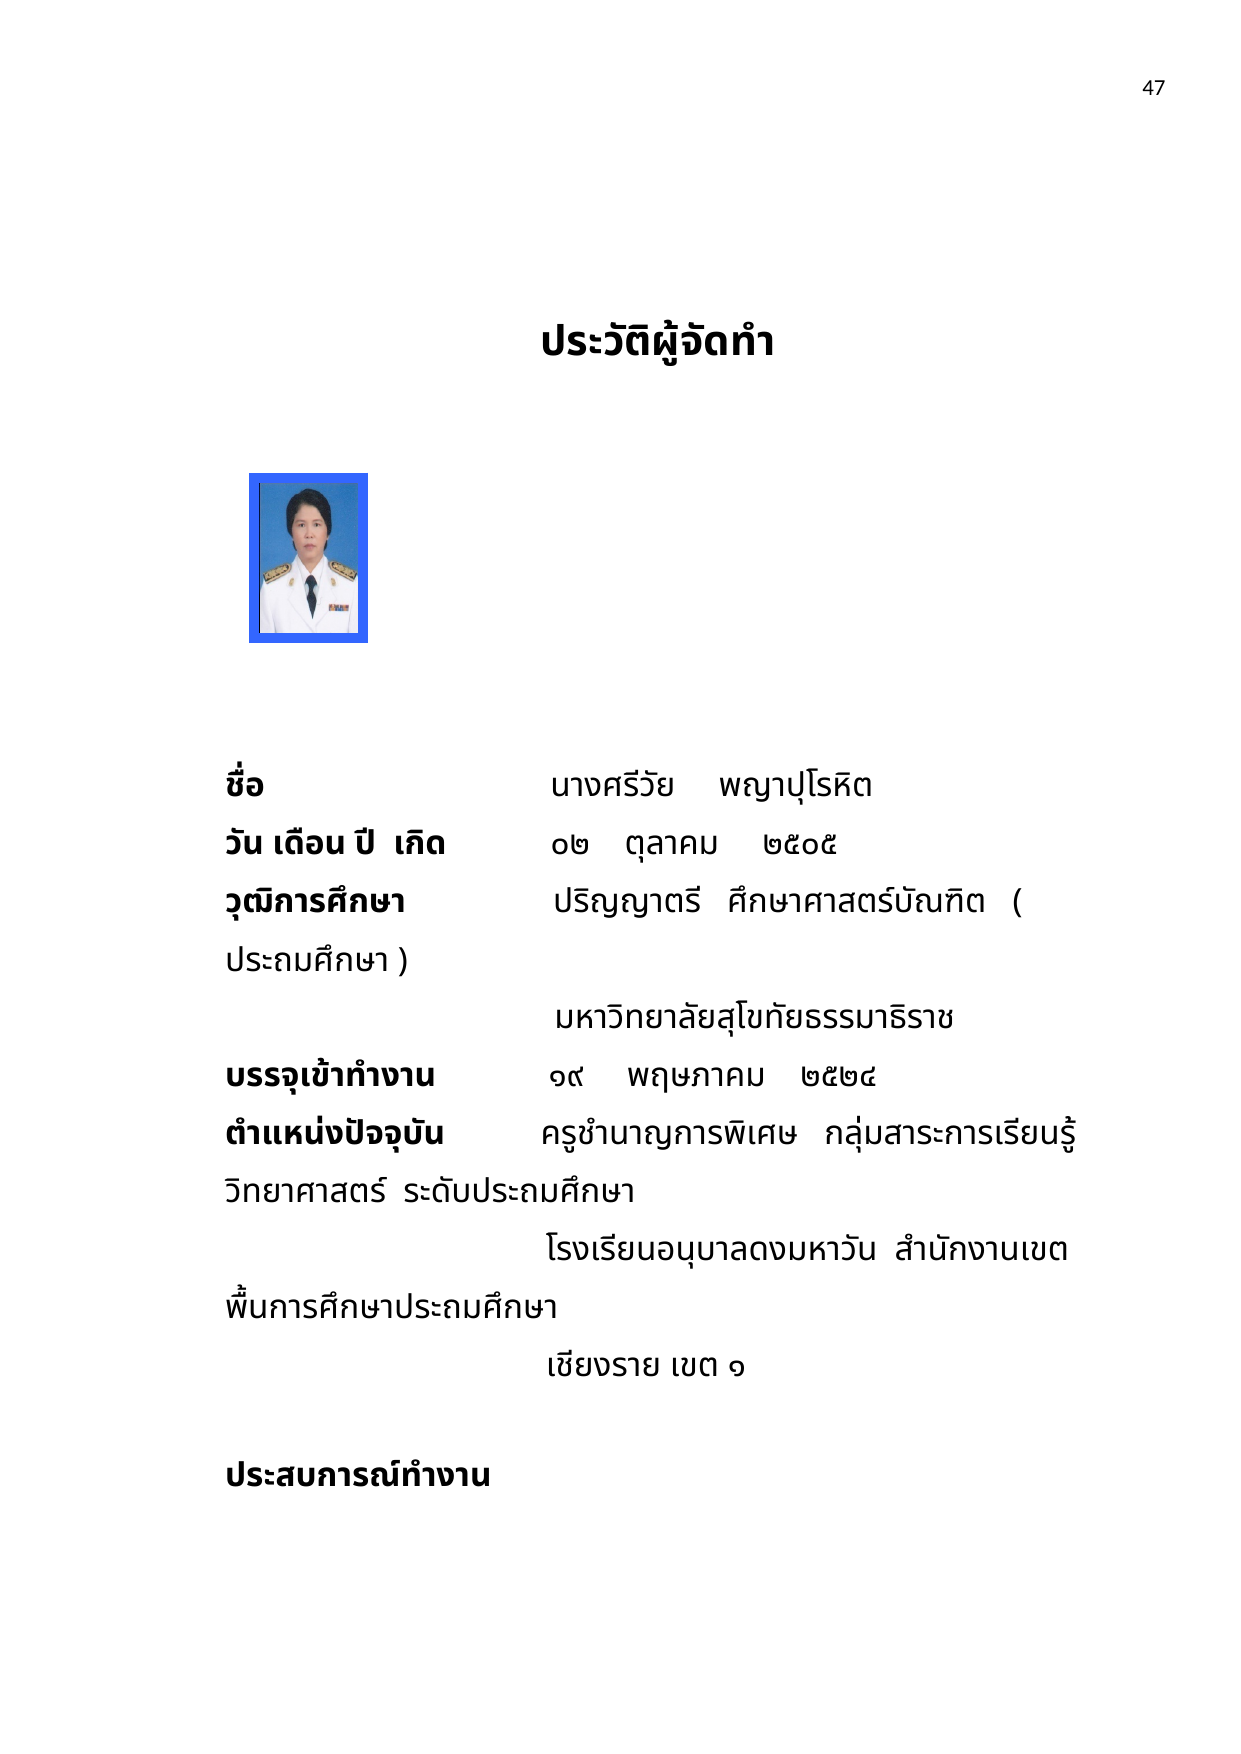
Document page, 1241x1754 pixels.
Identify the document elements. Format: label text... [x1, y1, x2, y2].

text ตำแหน่งปัจจุบัน ครูชำนาญการพิเศษ กลุ่มสาระการเรียนรู้วิทยาศาสตร์ ระดับประถมศึกษา [225, 1109, 1090, 1218]
text ประวัติผู้จัดทำ [225, 311, 1090, 374]
text ชื่อ นางศรีวัย พญาปุโรหิต [225, 761, 1090, 812]
text วุฒิการศึกษา ปริญญาตรี ศึกษาศาสตร์บัณฑิต ( ประถมศึกษา ) [225, 877, 1090, 986]
picture [259, 483, 358, 633]
text ประสบการณ์ทำงาน [225, 1451, 1090, 1502]
text มหาวิทยาลัยสุโขทัยธรรมาธิราช [225, 993, 1090, 1044]
text บรรจุเข้าทำงาน ๑๙ พฤษภาคม ๒๕๒๔ [225, 1051, 1090, 1102]
text เชียงราย เขต ๑ [225, 1341, 1090, 1391]
text โรงเรียนอนุบาลดงมหาวัน สำนักงานเขตพื้นการศึกษาประถมศึกษา [225, 1225, 1090, 1333]
text วัน เดือน ปี เกิด ๐๒ ตุลาคม ๒๕๐๕ [225, 819, 1090, 870]
